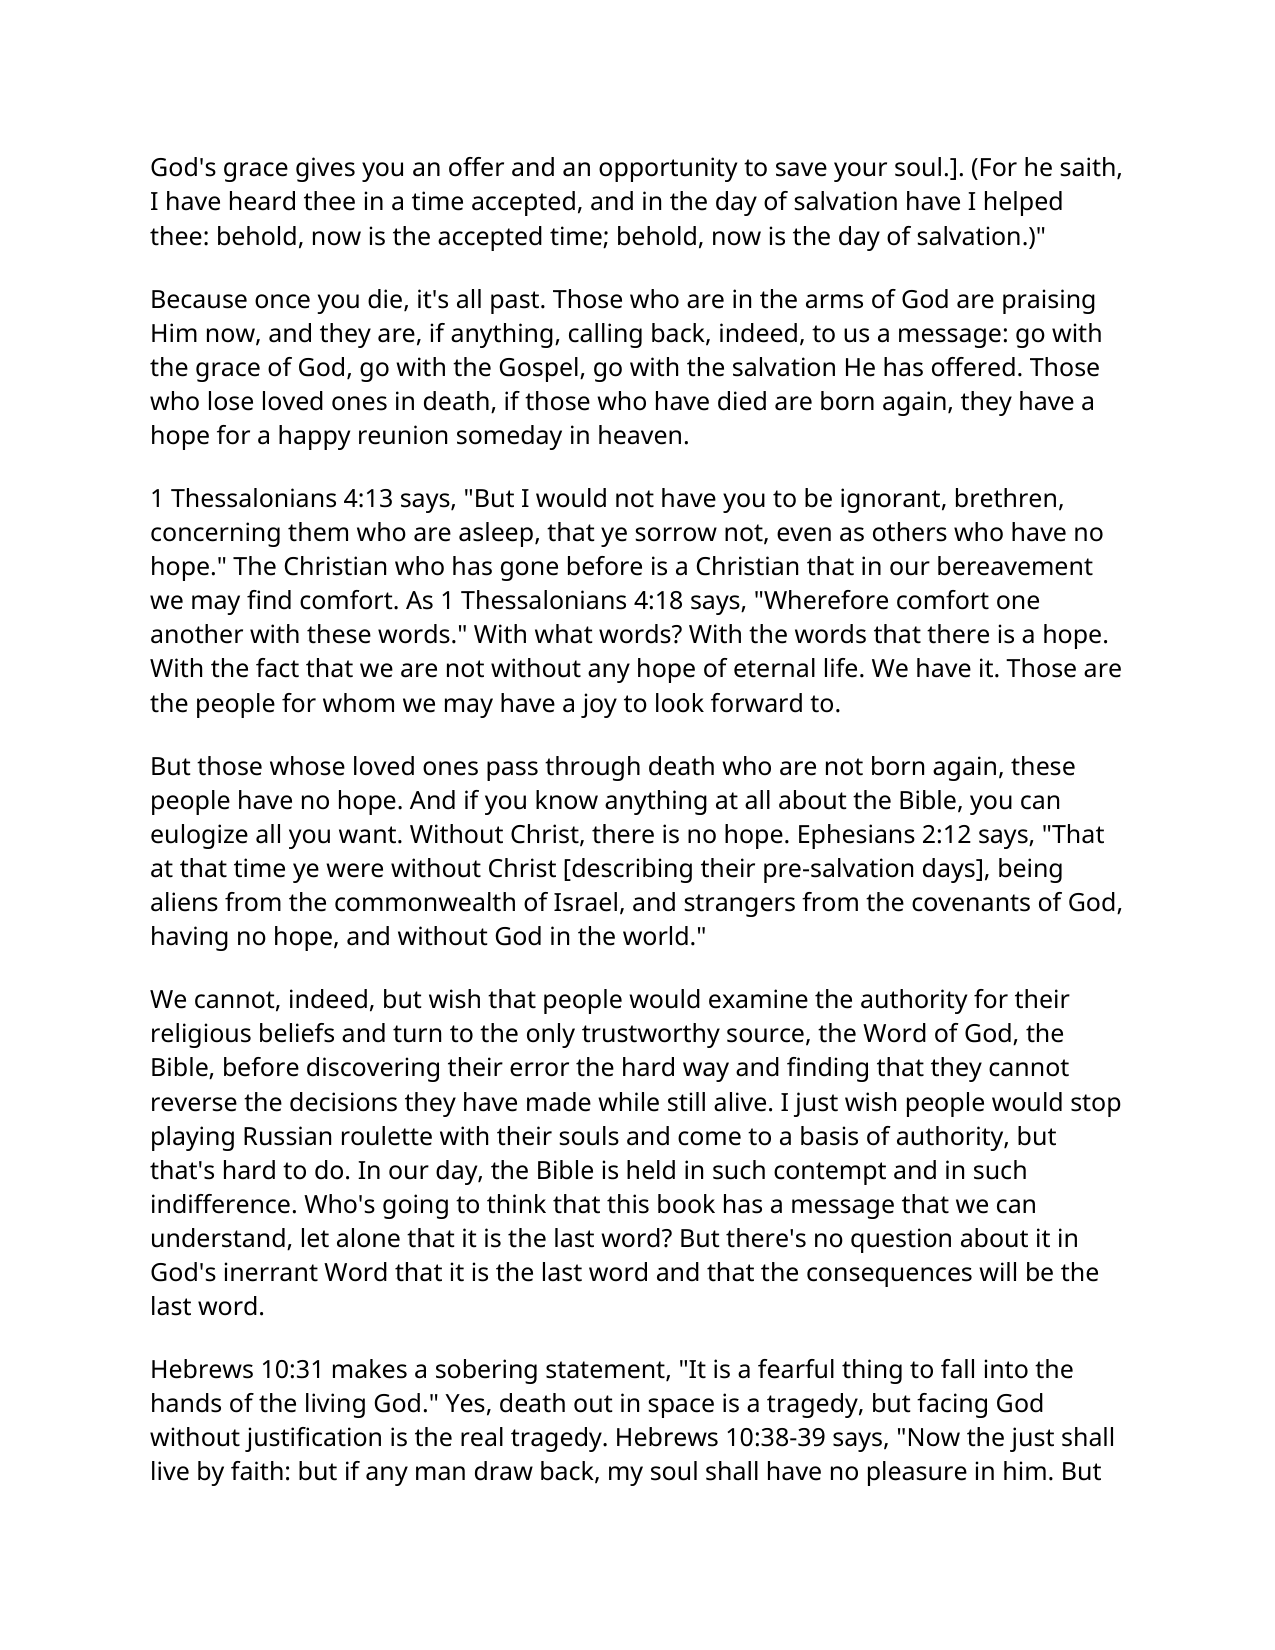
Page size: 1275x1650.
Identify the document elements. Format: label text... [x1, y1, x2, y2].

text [150, 1352, 1125, 1488]
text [150, 150, 1125, 252]
text Because once you die, it's all past. Those who are in the arms of God are praising Him now, and they are, if anything, calling back, indeed, to us a message: go with the grace of God, go with the Gospel, go with the salvation He has offered. Those who lose loved ones in death, if those who have died are born again, they have a hope for a happy reunion someday in heaven. [150, 281, 1125, 452]
text But those whose loved ones pass through death who are not born again, these people have no hope. And if you know anything at all about the Bible, you can eulogize all you want. Without Christ, there is no hope. Ephesians 2:12 says, "That at that time ye were without Christ [describing their pre-salvation days], being aliens from the commonwealth of Israel, and strangers from the covenants of God, having no hope, and without God in the world." [150, 748, 1125, 953]
text 1 Thessalonians 4:13 says, "But I would not have you to be ignorant, brethren, concerning them who are asleep, that ye sorrow not, even as others who have no hope." The Christian who has gone before is a Christian that in our bereavement we may find comfort. As 1 Thessalonians 4:18 says, "Wherefore comfort one another with these words." With what words? With the words that there is a hope. With the fact that we are not without any hope of eternal life. We have it. Those are the people for whom we may have a joy to look forward to. [150, 481, 1125, 719]
text We cannot, indeed, but wish that people would examine the authority for their religious beliefs and turn to the only trustworthy source, the Word of God, the Bible, before discovering their error the hard way and finding that they cannot reverse the decisions they have made while still alive. I just wish people would stop playing Russian roulette with their souls and come to a basis of authority, but that's hard to do. In our day, the Bible is held in such contempt and in such indifference. Who's going to think that this book has a message that we can understand, let alone that it is the last word? But there's no question about it in God's inerrant Word that it is the last word and that the consequences will be the last word. [150, 982, 1125, 1323]
